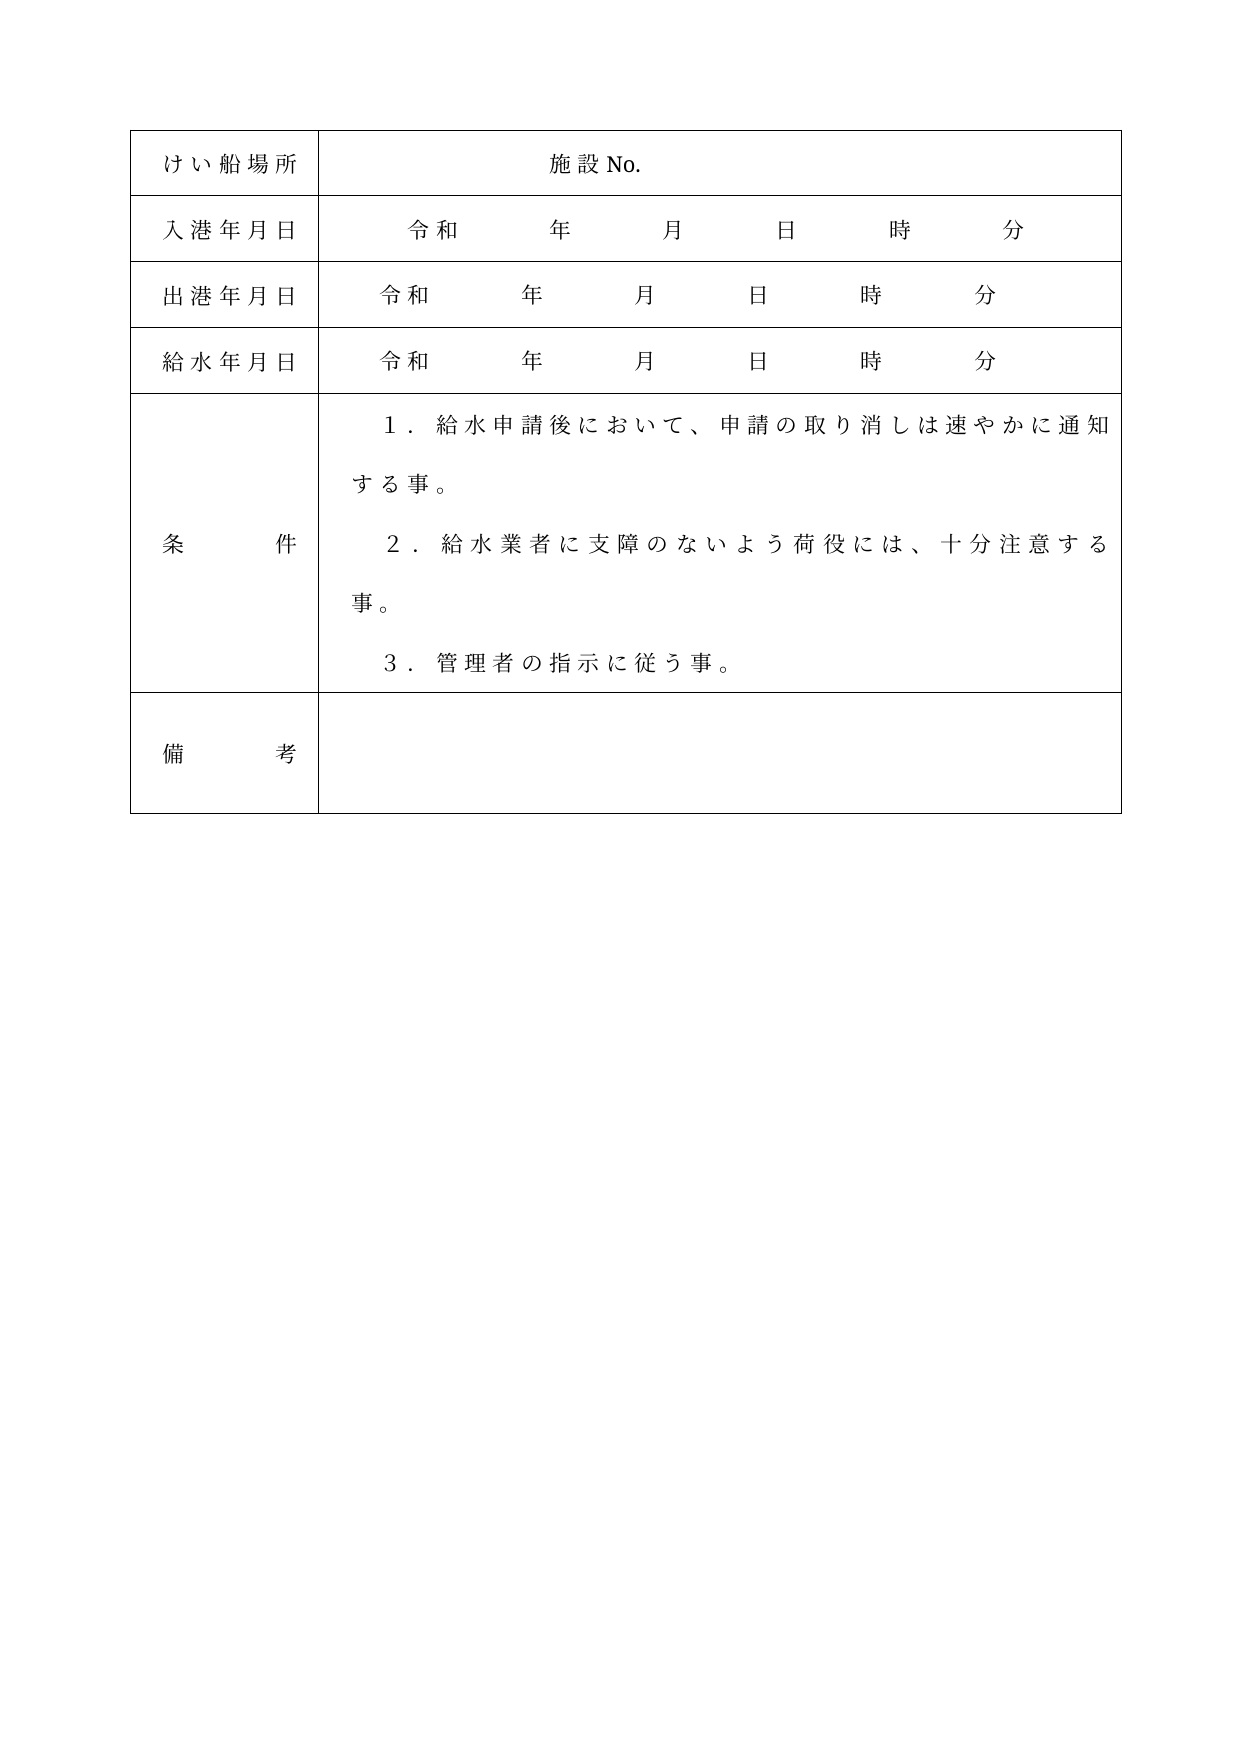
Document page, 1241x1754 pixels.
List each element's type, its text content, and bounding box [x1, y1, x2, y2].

table_cell けい船場所 [131, 131, 318, 195]
table_cell 入港年月日 [131, 196, 318, 261]
table_cell 令和 年 月 日 時 分 [319, 262, 1121, 327]
table_cell 備 考 [131, 693, 318, 813]
table_cell 令和 年 月 日 時 分 [319, 328, 1121, 393]
table_cell 出港年月日 [131, 262, 318, 327]
table_cell 条 件 [131, 394, 318, 692]
table_cell 令和 年 月 日 時 分 [319, 196, 1121, 261]
table_cell [319, 693, 1121, 813]
table_cell 給水年月日 [131, 328, 318, 393]
table_cell １．給水申請後において、申請の取り消しは速やかに通知する事。 ２．給水業者に支障のないよう荷役には、十分注意する事。 ３．管理者の指示に従う事。 [319, 394, 1121, 692]
table_cell 施設No. [319, 131, 1121, 195]
